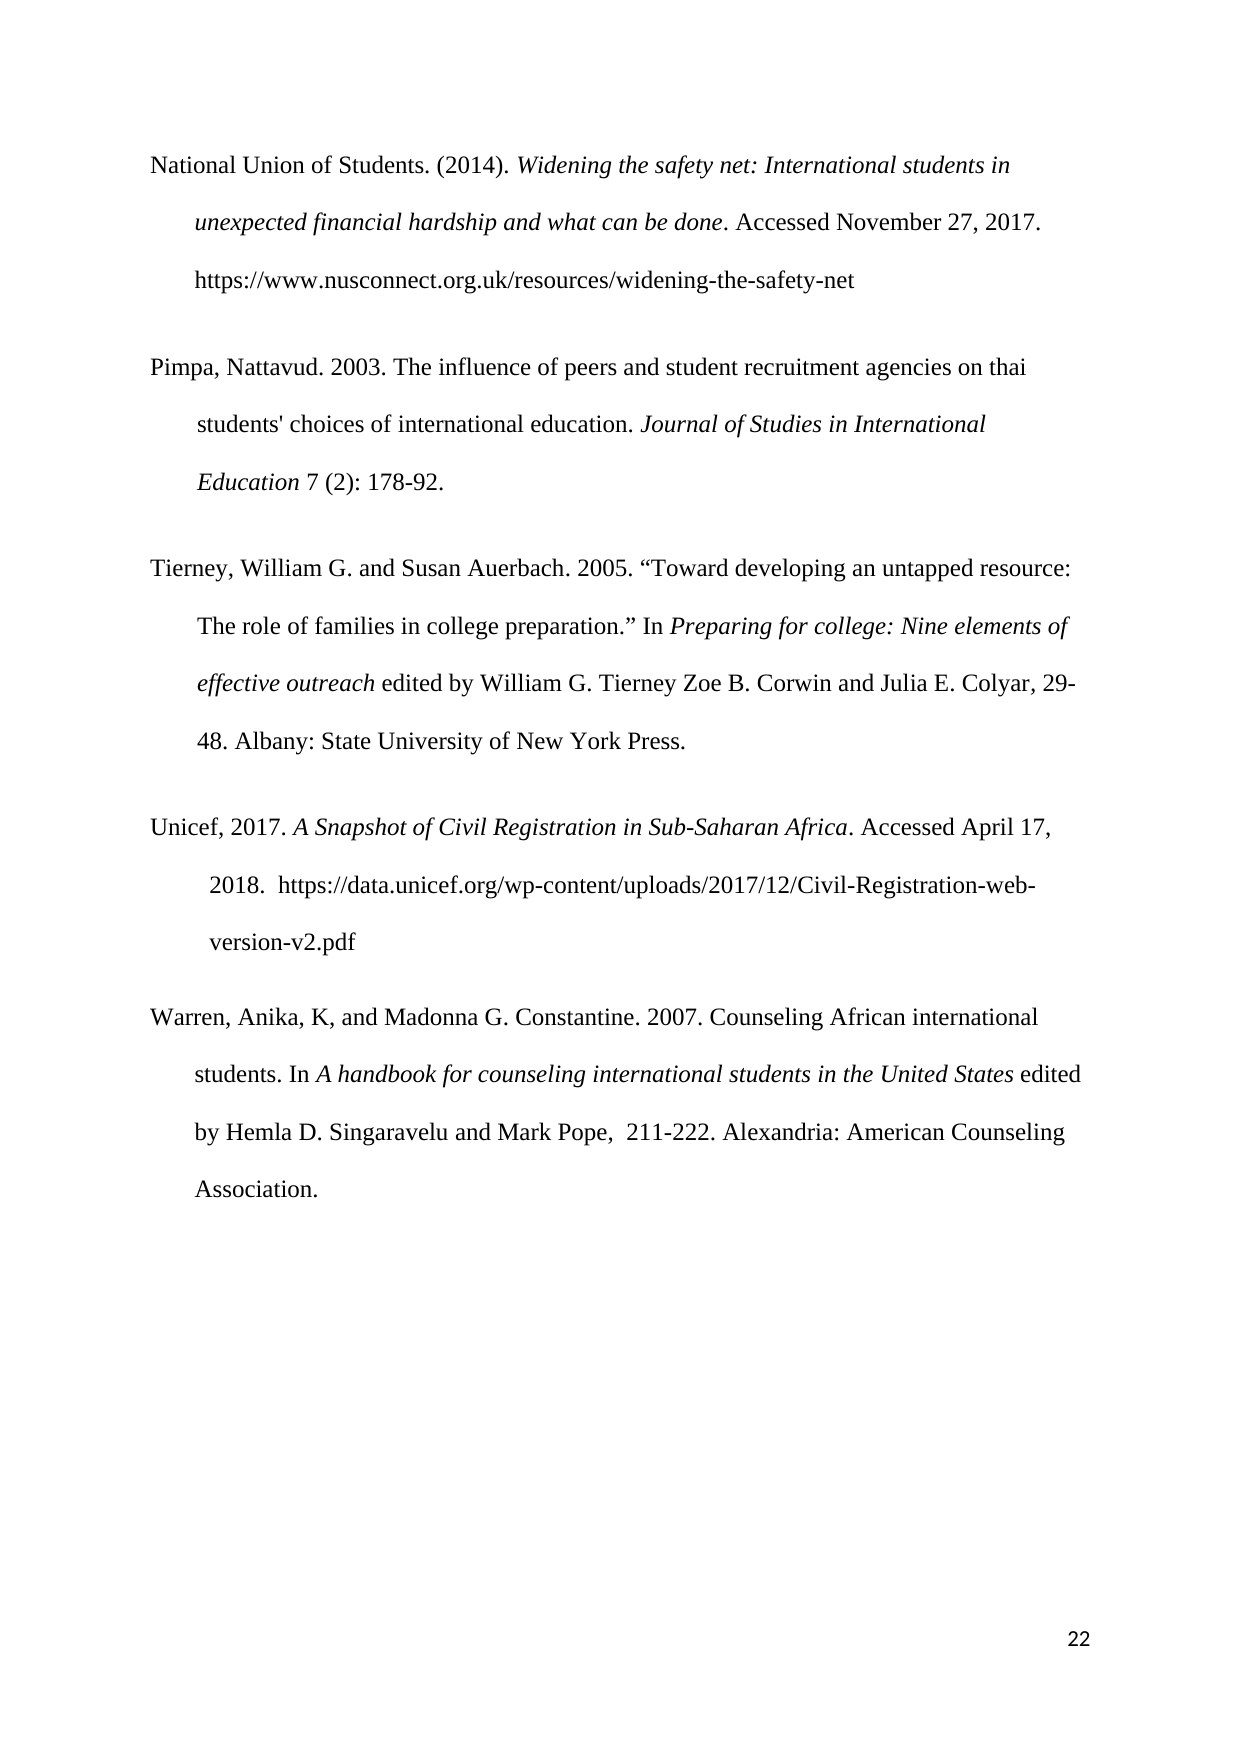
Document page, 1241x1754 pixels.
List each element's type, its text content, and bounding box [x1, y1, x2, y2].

text Warren, Anika, K, and Madonna G. Constantine. 2007. Counseling African international students. In A handbook for counseling international students in the United States edited by Hemla D. Singaravelu and Mark Pope, 211-222. Alexandria: American Counseling Association. [150, 1002, 1090, 1203]
text National Union of Students. (2014). Widening the safety net: International students in unexpected financial hardship and what can be done. Accessed November 27, 2017. https://www.nusconnect.org.uk/resources/widening-the-safety-net [150, 150, 1090, 294]
text Pimpa, Nattavud. 2003. The influence of peers and student recruitment agencies on thai students' choices of international education. Journal of Studies in International Education 7 (2): 178-92. [150, 352, 1090, 495]
text Unicef, 2017. A Snapshot of Civil Registration in Sub-Saharan Africa. Accessed April 17, 2018. https://data.unicef.org/wp-content/uploads/2017/12/Civil-Registration-web-version-v2.pdf [150, 812, 1090, 956]
text Tierney, William G. and Susan Auerbach. 2005. “Toward developing an untapped resource: The role of families in college preparation.” In Preparing for college: Nine elements of effective outreach edited by William G. Tierney Zoe B. Corwin and Julia E. Colyar, 29-48. Albany: State University of New York Press. [150, 553, 1090, 754]
